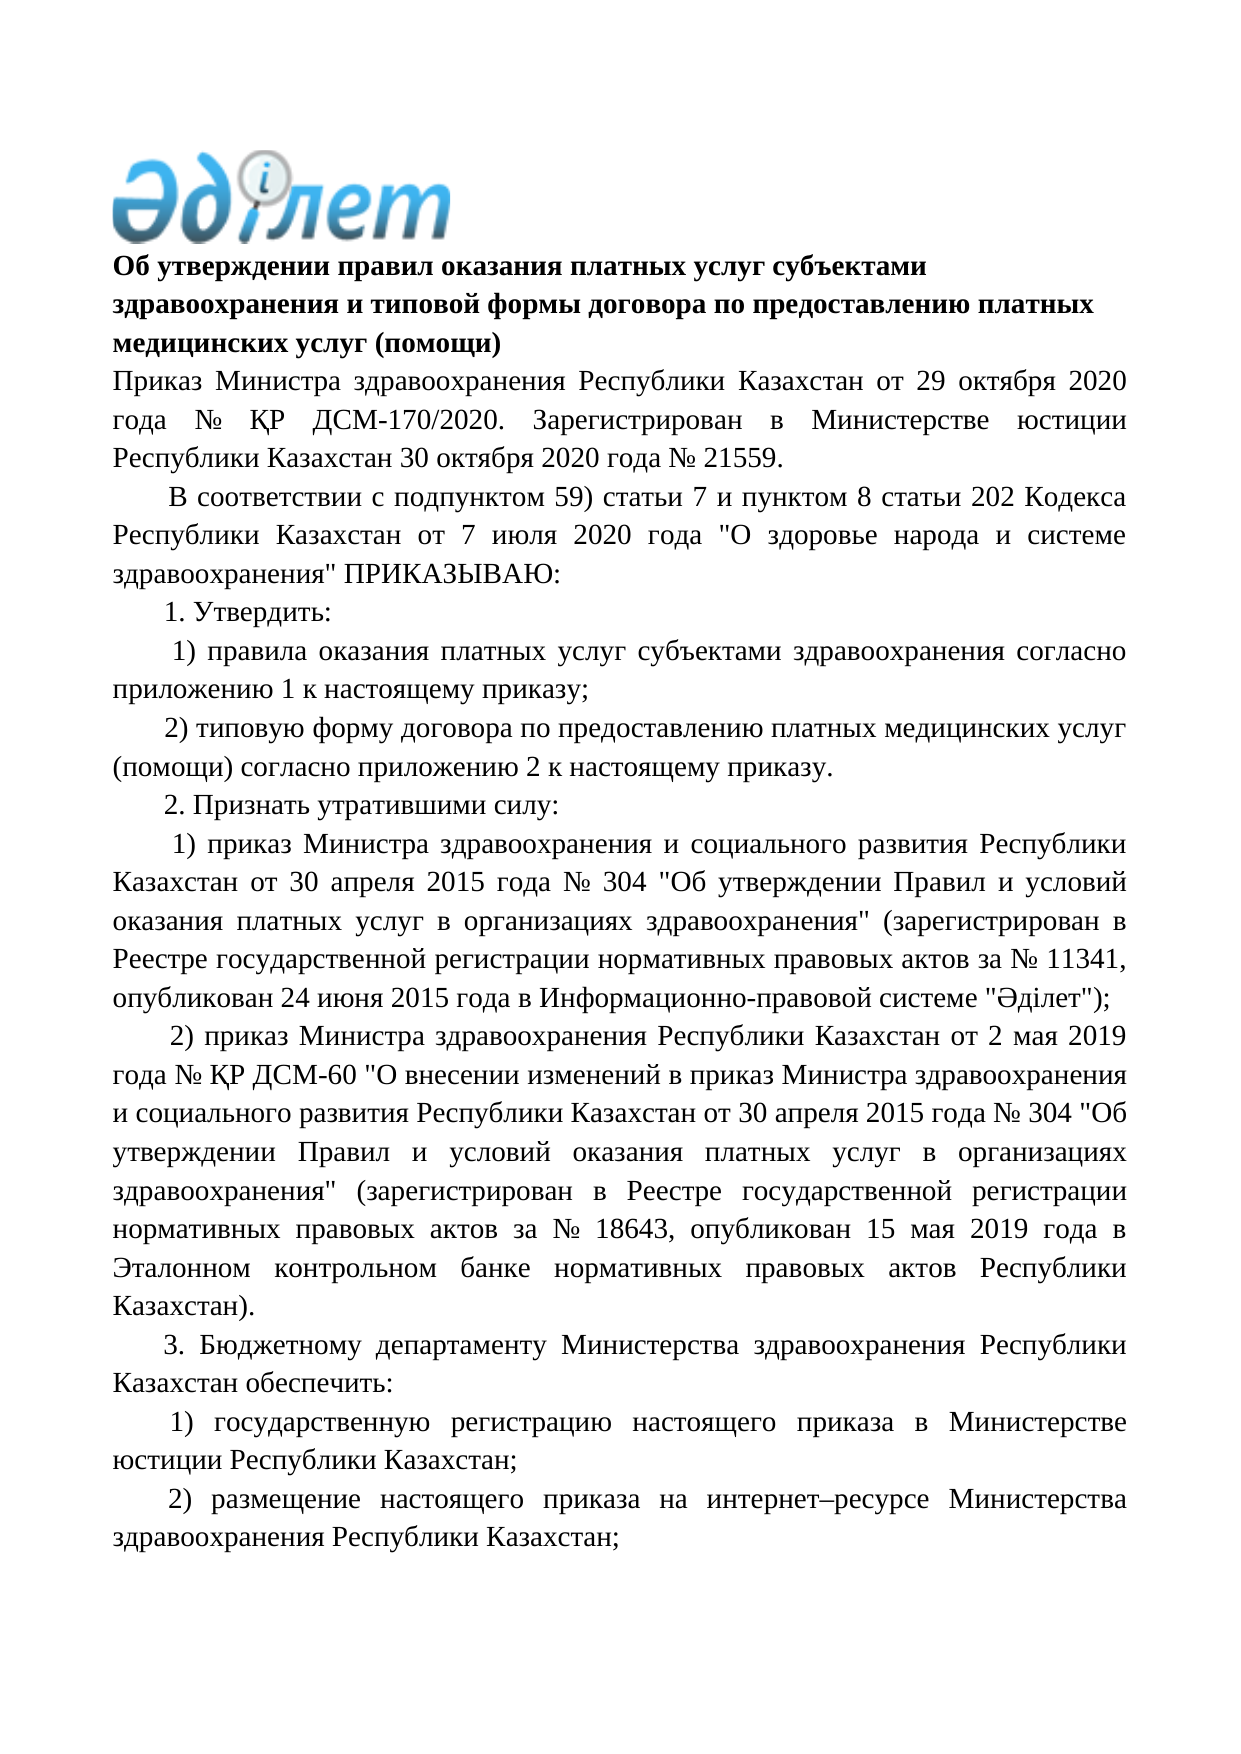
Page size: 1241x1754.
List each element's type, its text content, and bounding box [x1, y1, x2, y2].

text 2. Признать утратившими силу: [112, 787, 1128, 821]
text 3. Бюджетному департаменту Министерства здравоохранения Республики Казахстан обеспечить: [112, 1327, 1128, 1399]
text 1) правила оказания платных услуг субъектами здравоохранения согласно приложению 1 к настоящему приказу; [112, 633, 1128, 705]
text В соответствии с подпунктом 59) статьи 7 и пунктом 8 статьи 202 Кодекса Республики Казахстан от 7 июля 2020 года "О здоровье народа и системе здравоохранения" ПРИКАЗЫВАЮ: [112, 479, 1128, 589]
text 2) размещение настоящего приказа на интернет–ресурсе Министерства здравоохранения Республики Казахстан; [112, 1481, 1128, 1553]
text 2) типовую форму договора по предоставлению платных медицинских услуг (помощи) согласно приложению 2 к настоящему приказу. [112, 710, 1128, 782]
text Об утверждении правил оказания платных услуг субъектами здравоохранения и типовой формы договора по предоставлению платных медицинских услуг (помощи) [112, 248, 1128, 358]
text 1) приказ Министра здравоохранения и социального развития Республики Казахстан от 30 апреля 2015 года № 304 "Об утверждении Правил и условий оказания платных услуг в организациях здравоохранения" (зарегистрирован в Реестре государственной регистрации нормативных правовых актов за № 11341, опубликован 24 июня 2015 года в Информационно-правовой системе "Әділет"); [112, 826, 1128, 1013]
picture [112, 150, 451, 244]
text 2) приказ Министра здравоохранения Республики Казахстан от 2 мая 2019 года № ҚР ДСМ-60 "О внесении изменений в приказ Министра здравоохранения и социального развития Республики Казахстан от 30 апреля 2015 года № 304 "Об утверждении Правил и условий оказания платных услуг в организациях здравоохранения" (зарегистрирован в Реестре государственной регистрации нормативных правовых актов за № 18643, опубликован 15 мая 2019 года в Эталонном контрольном банке нормативных правовых актов Республики Казахстан). [112, 1018, 1128, 1322]
text 1) государственную регистрацию настоящего приказа в Министерстве юстиции Республики Казахстан; [112, 1404, 1128, 1476]
text Приказ Министра здравоохранения Республики Казахстан от 29 октября 2020 года № ҚР ДСМ-170/2020. Зарегистрирован в Министерстве юстиции Республики Казахстан 30 октября 2020 года № 21559. [112, 363, 1128, 474]
text 1. Утвердить: [112, 594, 1128, 628]
